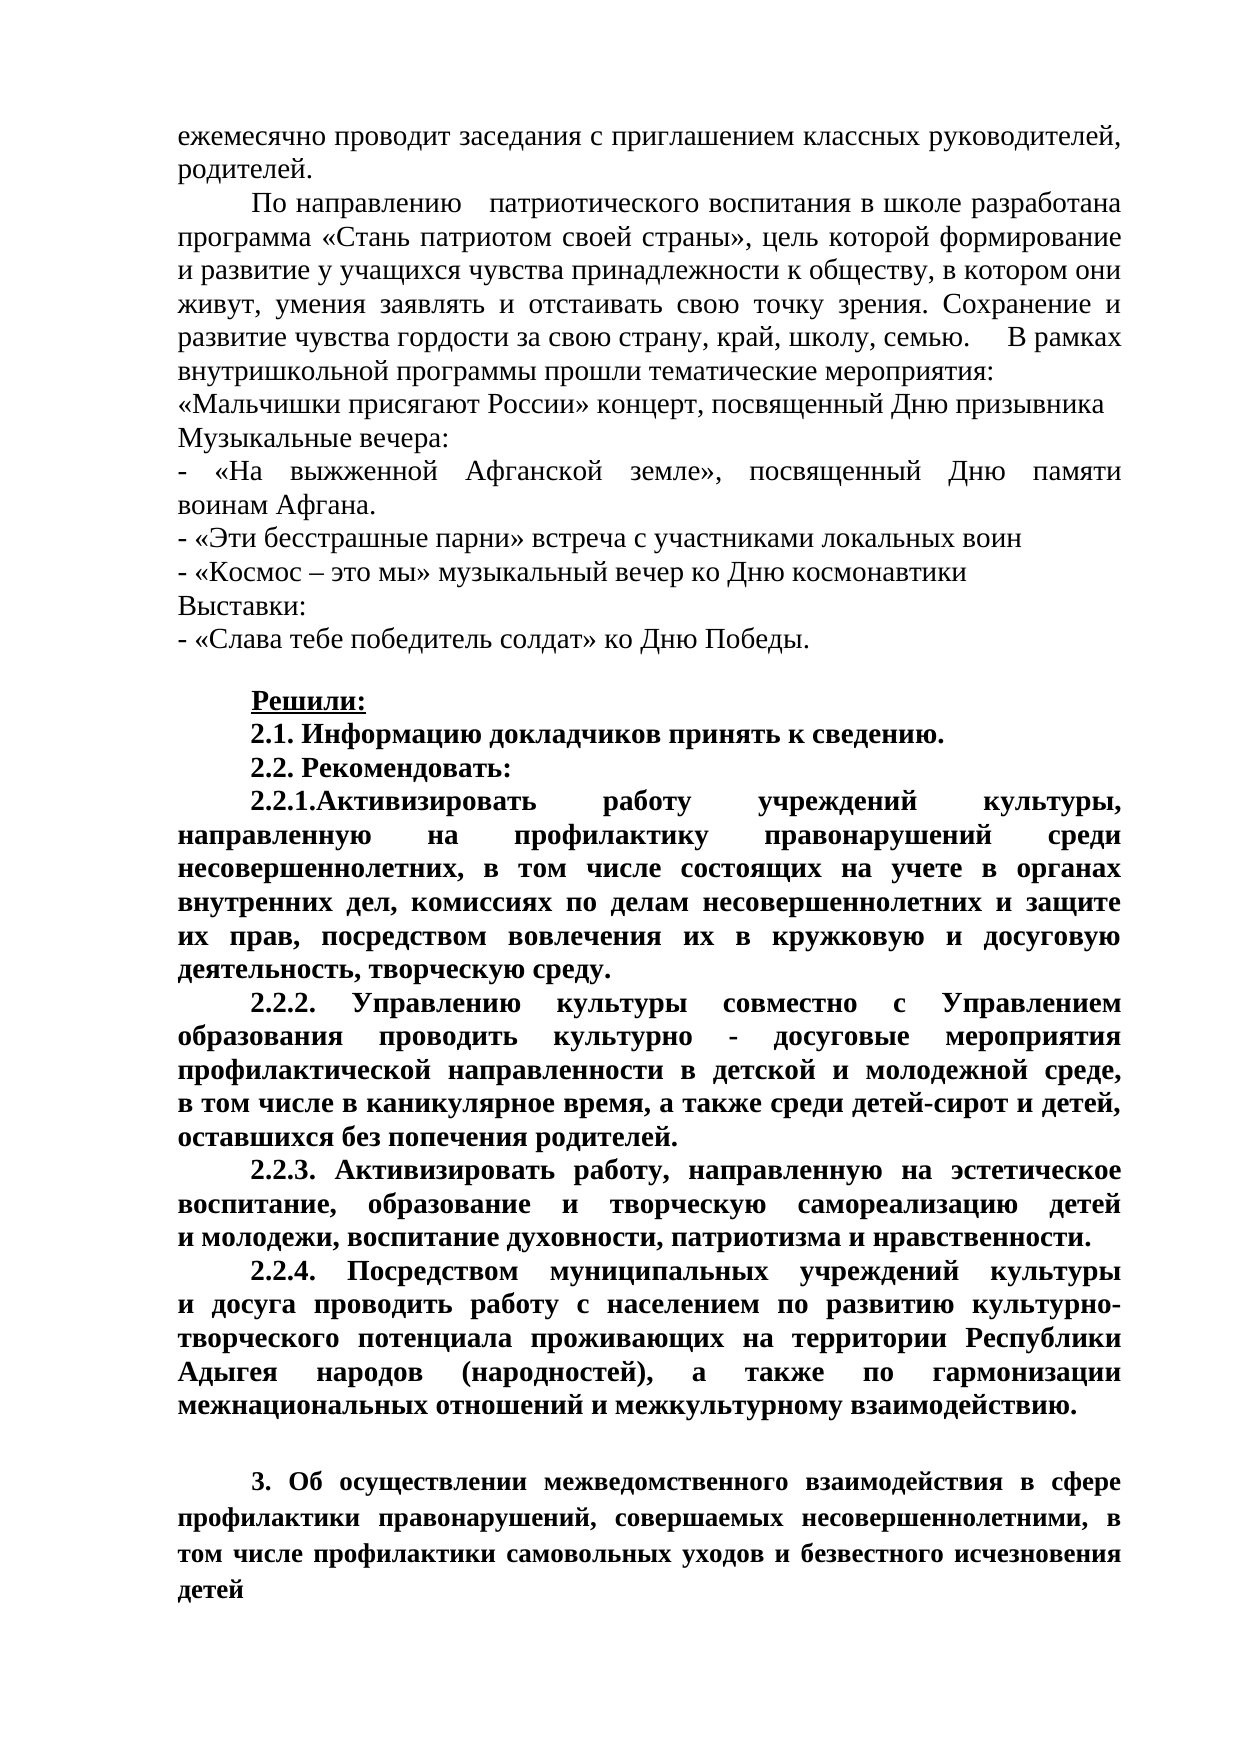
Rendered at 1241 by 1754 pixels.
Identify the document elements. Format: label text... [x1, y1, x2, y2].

text - «Эти бесстрашные парни» встреча с участниками локальных воин [177, 521, 1122, 554]
text Выставки: [177, 588, 1122, 621]
text 2.2.2. Управлению культуры совместно с Управлением образования проводить культурно - досуговые мероприятия профилактической направленности в детской и молодежной среде, в том числе в каникулярное время, а также среди детей-сирот и детей, оставшихся без попечения родителей. [177, 985, 1122, 1152]
text - «На выжженной Афганской земле», посвященный Дню памяти воинам Афгана. [177, 453, 1122, 521]
text 2.2.4. Посредством муниципальных учреждений культуры и досуга проводить работу с населением по развитию культурно-творческого потенциала проживающих на территории Республики Адыгея народов (народностей), а также по гармонизации межнациональных отношений и межкультурному взаимодействию. [177, 1253, 1122, 1464]
text 2.2. Рекомендовать: [177, 750, 1122, 783]
text - «Слава тебе победитель солдат» ко Дню Победы. [177, 621, 1122, 655]
text 2.2.3. Активизировать работу, направленную на эстетическое воспитание, образование и творческую самореализацию детей и молодежи, воспитание духовности, патриотизма и нравственности. [177, 1152, 1122, 1253]
text Решили: [177, 683, 1122, 716]
text 3. Об осуществлении межведомственного взаимодействия в сфере профилактики правонарушений, совершаемых несовершеннолетними, в том числе профилактики самовольных уходов и безвестного исчезновения детей [177, 1466, 1122, 1604]
text 2.1. Информацию докладчиков принять к сведению. [177, 716, 1122, 750]
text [177, 118, 1122, 185]
text По направлению патриотического воспитания в школе разработана программа «Стань патриотом своей страны», цель которой формирование и развитие у учащихся чувства принадлежности к обществу, в котором они живут, умения заявлять и отстаивать свою точку зрения. Сохранение и развитие чувства гордости за свою страну, край, школу, семью. В рамках внутришкольной программы прошли тематические мероприятия: [177, 185, 1122, 386]
text Музыкальные вечера: [177, 420, 1122, 453]
text «Мальчишки присягают России» концерт, посвященный Дню призывника [177, 386, 1122, 420]
text - «Космос – это мы» музыкальный вечер ко Дню космонавтики [177, 554, 1122, 588]
text 2.2.1.Активизировать работу учреждений культуры, направленную на профилактику правонарушений среди несовершеннолетних, в том числе состоящих на учете в органах внутренних дел, комиссиях по делам несовершеннолетних и защите их прав, посредством вовлечения их в кружковую и досуговую деятельность, творческую среду. [177, 783, 1122, 985]
